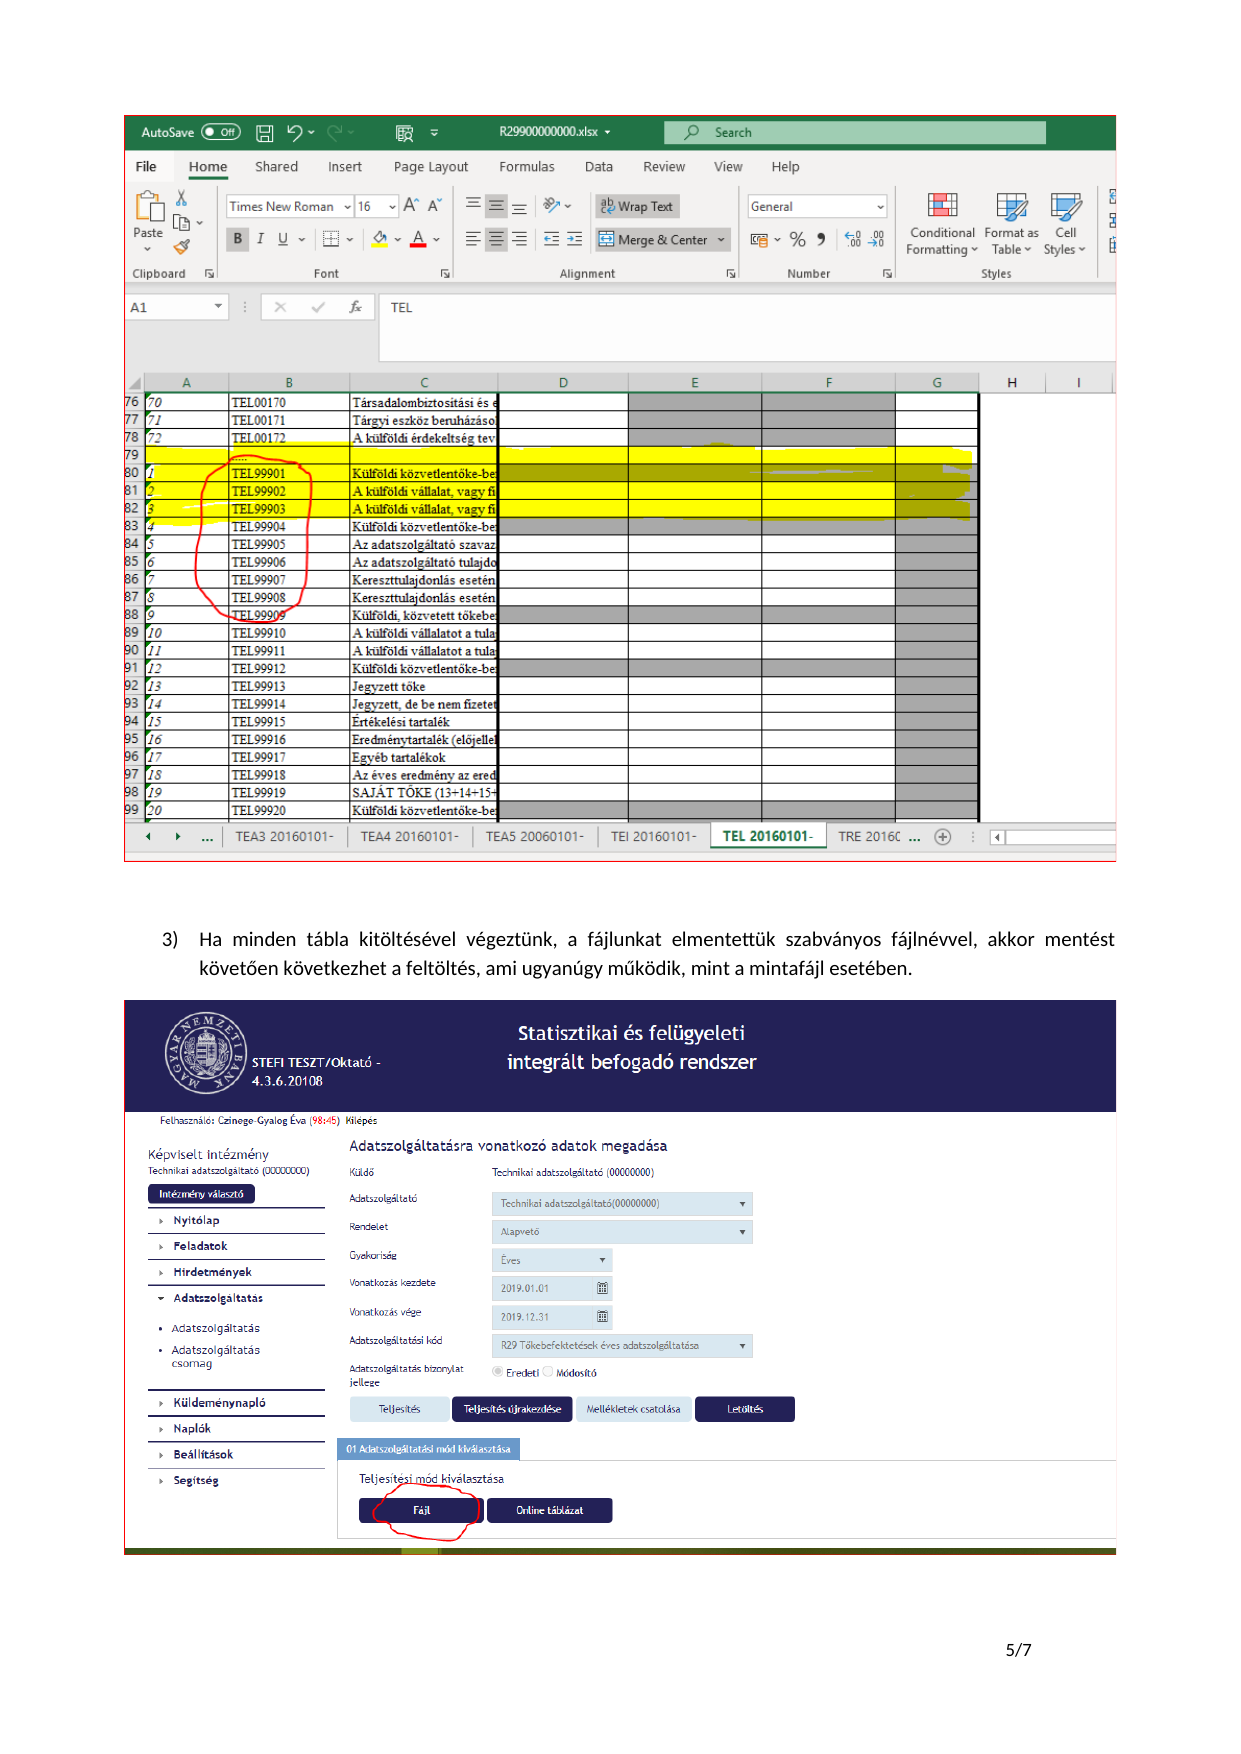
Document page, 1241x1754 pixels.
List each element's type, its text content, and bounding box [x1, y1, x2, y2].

picture [124, 115, 1117, 862]
picture [124, 1000, 1117, 1555]
list Ha minden tábla kitöltésével végeztünk, a fájlunkat elmentettük szabványos fájlnévvel, akkor mentést követően következhet a feltöltés, ami ugyanúgy működik, mint a mintafájl esetében. [162, 926, 1116, 981]
